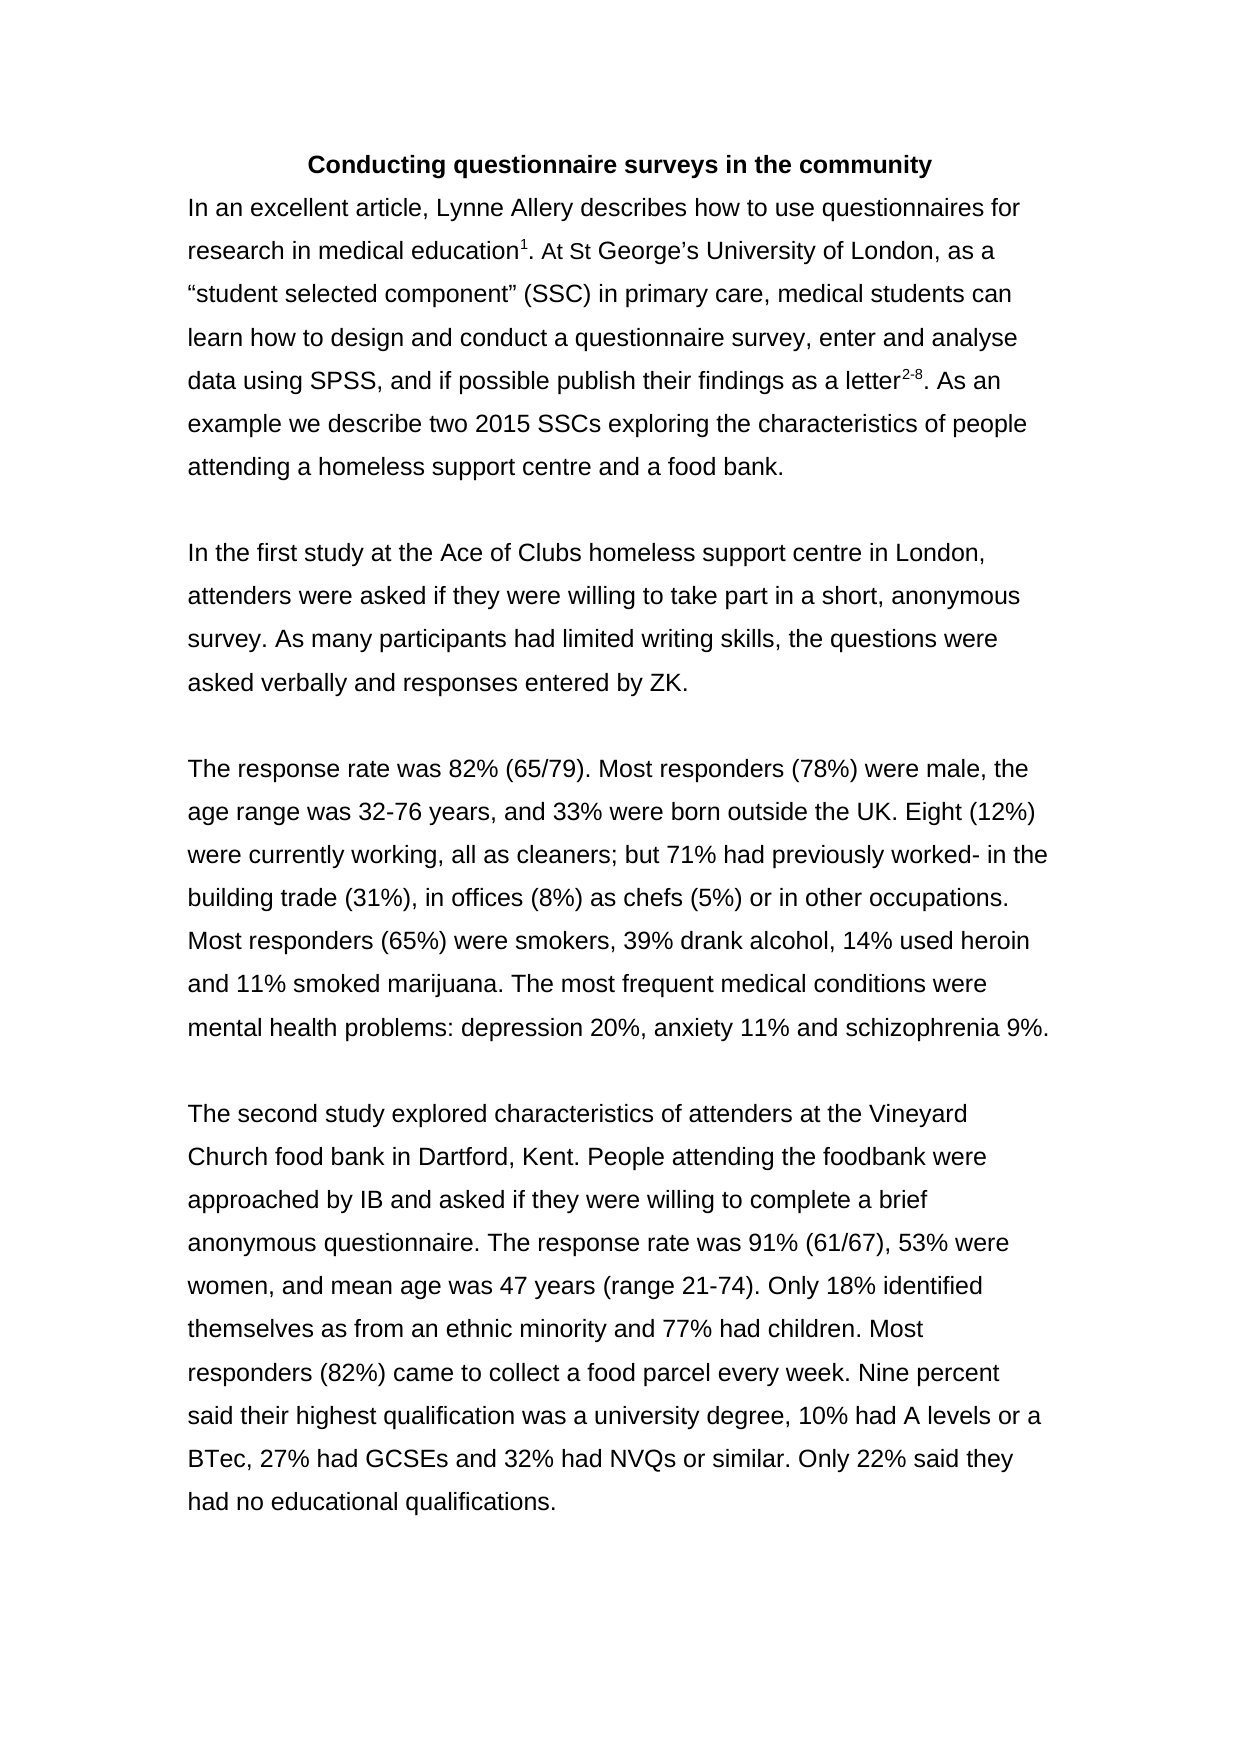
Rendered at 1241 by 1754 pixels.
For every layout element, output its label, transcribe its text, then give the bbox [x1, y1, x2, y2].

text Conducting questionnaire surveys in the community [187, 150, 1053, 179]
text The second study explored characteristics of attenders at the Vineyard Church food bank in Dartford, Kent. People attending the foodbank were approached by IB and asked if they were willing to complete a brief anonymous questionnaire. The response rate was 91% (61/67), 53% were women, and mean age was 47 years (range 21-74). Only 18% identified themselves as from an ethnic minority and 77% had children. Most responders (82%) came to collect a food parcel every week. Nine percent said their highest qualification was a university degree, 10% had A levels or a BTec, 27% had GCSEs and 32% had NVQs or similar. Only 22% said they had no educational qualifications. [187, 1099, 1053, 1516]
text In an excellent article, Lynne Allery describes how to use questionnaires for research in medical education1. At St George’s University of London, as a “student selected component” (SSC) in primary care, medical students can learn how to design and conduct a questionnaire survey, enter and analyse data using SPSS, and if possible publish their findings as a letter2-8. As an example we describe two 2015 SSCs exploring the characteristics of people attending a homeless support centre and a food bank. [187, 193, 1053, 481]
text The response rate was 82% (65/79). Most responders (78%) were male, the age range was 32-76 years, and 33% were born outside the UK. Eight (12%) were currently working, all as cleaners; but 71% had previously worked- in the building trade (31%), in offices (8%) as chefs (5%) or in other occupations. Most responders (65%) were smokers, 39% drank alcohol, 14% used heroin and 11% smoked marijuana. The most frequent medical conditions were mental health problems: depression 20%, anxiety 11% and schizophrenia 9%. [187, 754, 1053, 1041]
text In the first study at the Ace of Clubs homeless support centre in London, attenders were asked if they were willing to take part in a short, anonymous survey. As many participants had limited writing skills, the questions were asked verbally and responses entered by ZK. [187, 538, 1053, 696]
